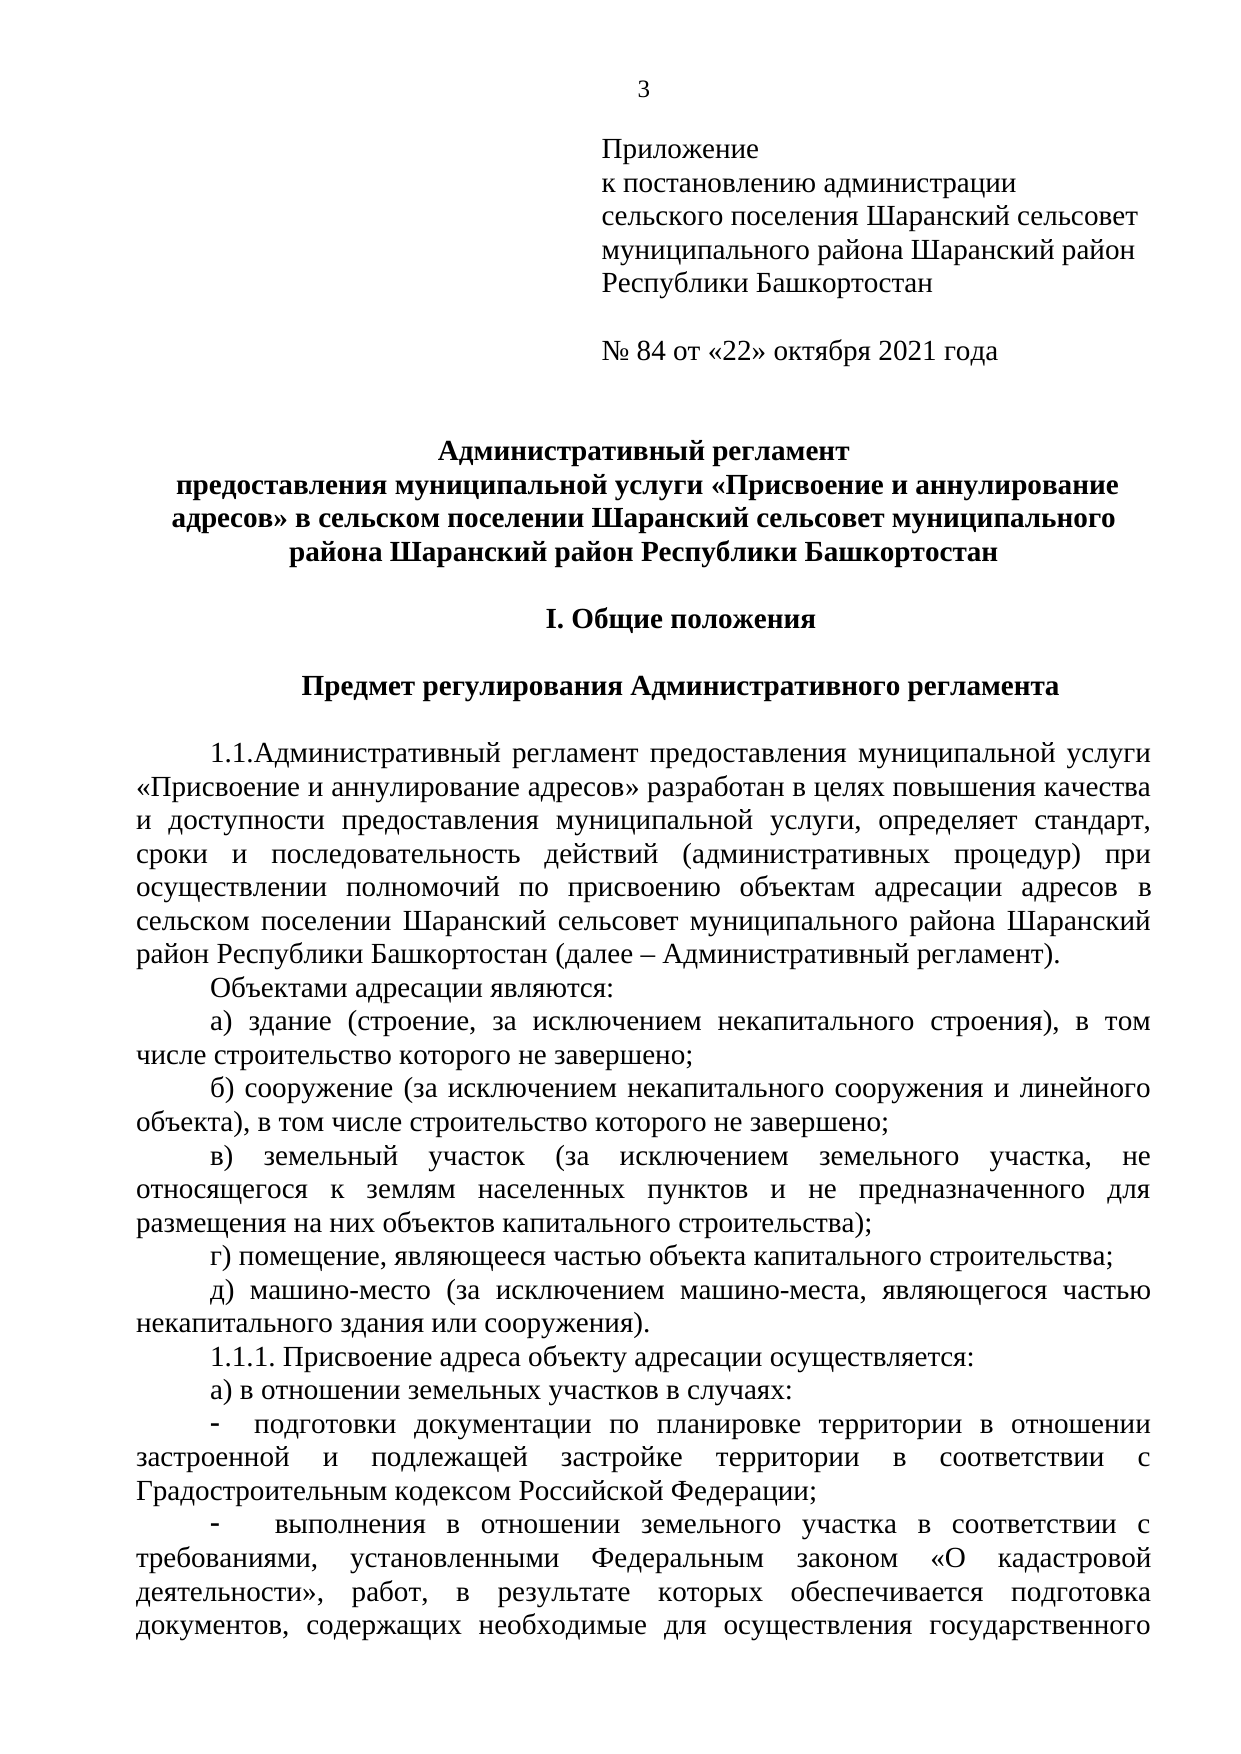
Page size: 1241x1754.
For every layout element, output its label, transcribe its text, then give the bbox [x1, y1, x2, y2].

text в) земельный участок (за исключением земельного участка, не относящегося к землям населенных пунктов и не предназначенного для размещения на них объектов капитального строительства); [136, 1138, 1152, 1238]
text I. Общие положения [136, 601, 1152, 634]
text 1.1.1. Присвоение адреса объекту адресации осуществляется: [136, 1339, 1152, 1372]
text д) машино-место (за исключением машино-места, являющегося частью некапитального здания или сооружения). [136, 1272, 1152, 1339]
text б) сооружение (за исключением некапитального сооружения и линейного объекта), в том числе строительство которого не завершено; [136, 1071, 1152, 1138]
text Административный регламент [136, 433, 1152, 467]
text 1.1.Административный регламент предоставления муниципальной услуги «Присвоение и аннулирование адресов» разработан в целях повышения качества и доступности предоставления муниципальной услуги, определяет стандарт, сроки и последовательность действий (административных процедур) при осуществлении полномочий по присвоению объектам адресации адресов в сельском поселении Шаранский сельсовет муниципального района Шаранский район Республики Башкортостан (далее – Административный регламент). [136, 735, 1152, 970]
text Предмет регулирования Административного регламента [136, 668, 1152, 702]
list подготовки документации по планировке территории в отношении застроенной и подлежащей застройке территории в соответствии с Градостроительным кодексом Российской Федерации; [136, 1406, 1152, 1507]
text г) помещение, являющееся частью объекта капитального строительства; [136, 1238, 1152, 1272]
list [136, 1507, 1152, 1641]
text предоставления муниципальной услуги «Присвоение и аннулирование адресов» в сельском поселении Шаранский сельсовет муниципального района Шаранский район Республики Башкортостан [136, 467, 1152, 567]
table_header Приложение к постановлению администрации сельского поселения Шаранский сельсовет муниципального района Шаранский район Республики Башкортостан № 84 от «22» октября 2021 года [590, 131, 1151, 366]
text а) в отношении земельных участков в случаях: [136, 1372, 1152, 1406]
text Объектами адресации являются: [136, 970, 1152, 1003]
text а) здание (строение, за исключением некапитального строения), в том числе строительство которого не завершено; [136, 1003, 1152, 1071]
